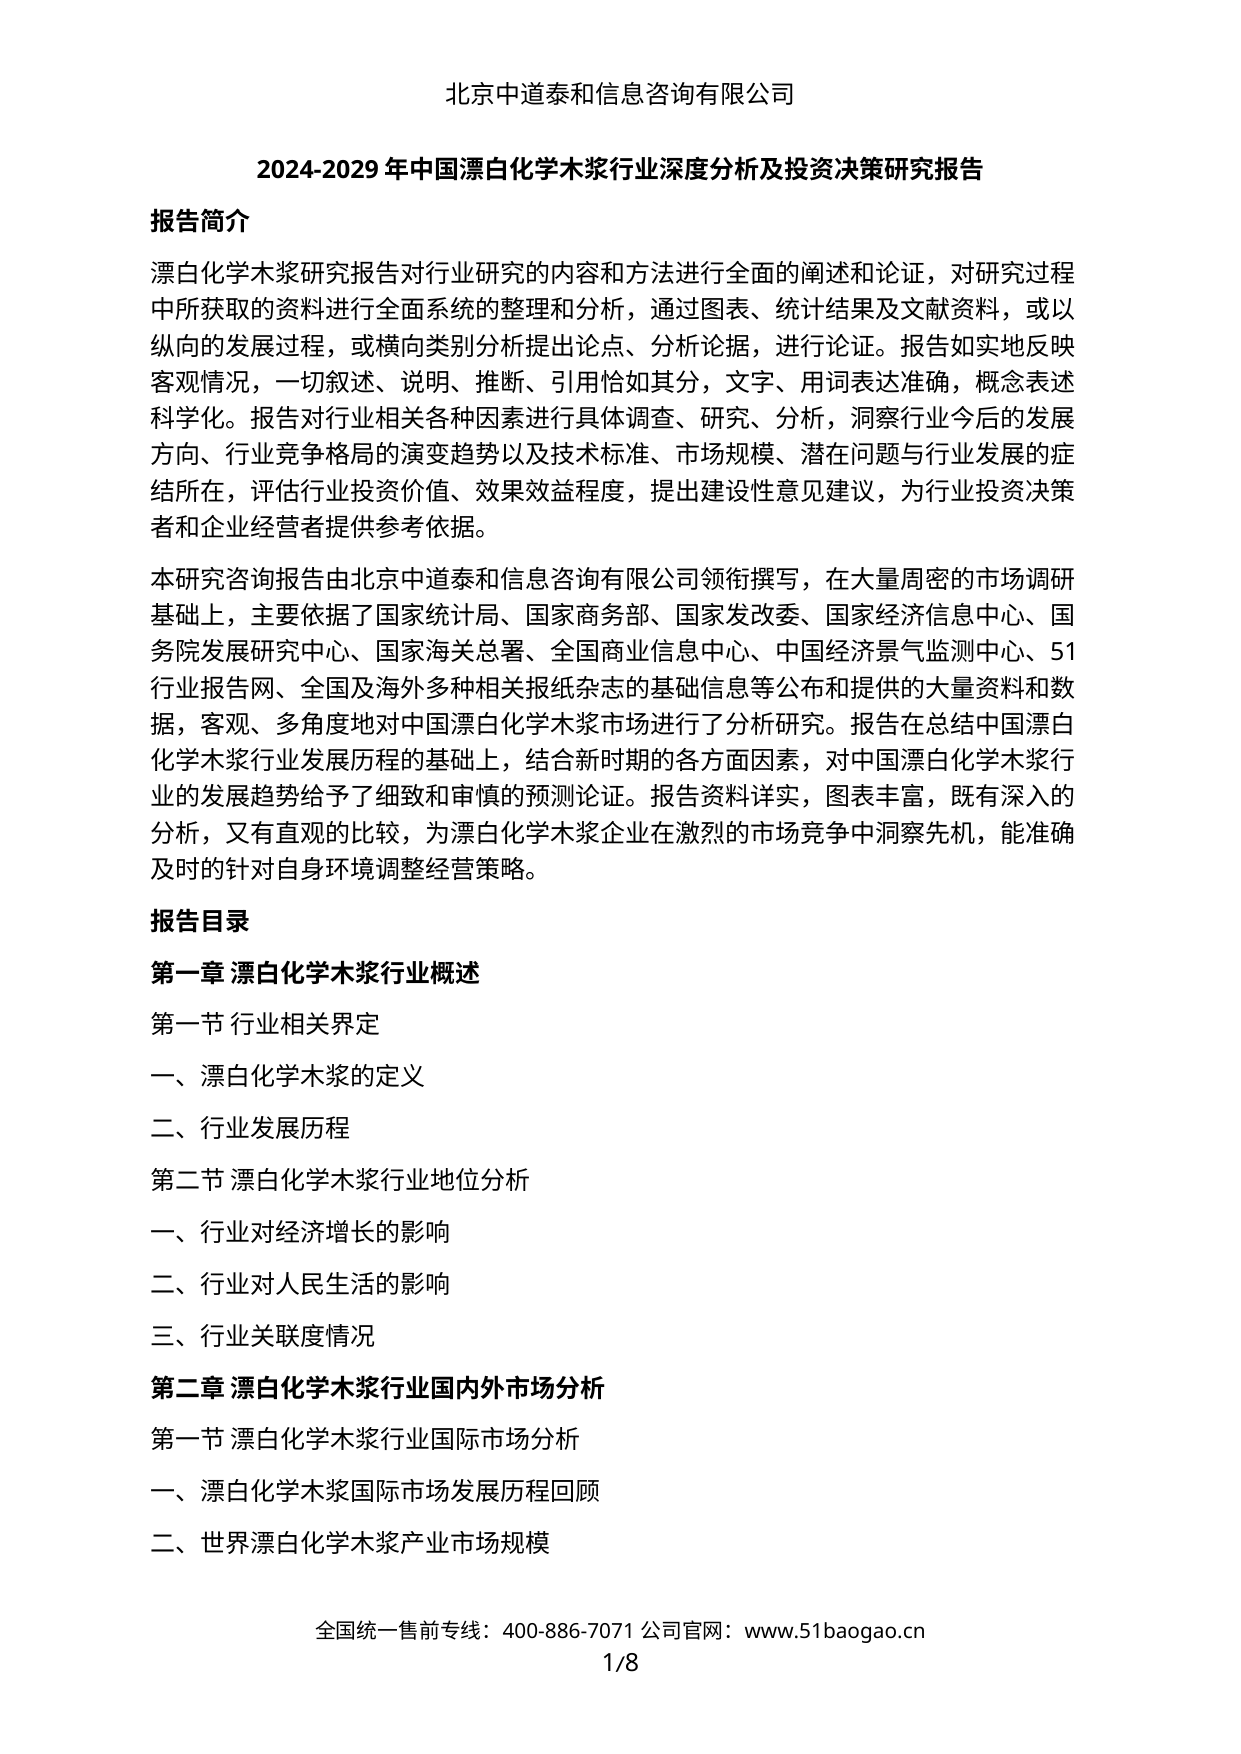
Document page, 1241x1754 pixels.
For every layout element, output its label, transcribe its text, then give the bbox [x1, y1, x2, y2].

text 报告简介 [150, 202, 1090, 238]
text 第二节 漂白化学木浆行业地位分析 [150, 1161, 1090, 1197]
text 二、行业对人民生活的影响 [150, 1264, 1090, 1301]
text 一、漂白化学木浆国际市场发展历程回顾 [150, 1472, 1090, 1508]
text 第一章 漂白化学木浆行业概述 [150, 953, 1090, 989]
text 漂白化学木浆研究报告对行业研究的内容和方法进行全面的阐述和论证，对研究过程中所获取的资料进行全面系统的整理和分析，通过图表、统计结果及文献资料，或以纵向的发展过程，或横向类别分析提出论点、分析论据，进行论证。报告如实地反映客观情况，一切叙述、说明、推断、引用恰如其分，文字、用词表达准确，概念表述科学化。报告对行业相关各种因素进行具体调查、研究、分析，洞察行业今后的发展方向、行业竞争格局的演变趋势以及技术标准、市场规模、潜在问题与行业发展的症结所在，评估行业投资价值、效果效益程度，提出建设性意见建议，为行业投资决策者和企业经营者提供参考依据。 [150, 254, 1090, 544]
text 报告目录 [150, 901, 1090, 937]
text 三、行业关联度情况 [150, 1316, 1090, 1352]
text 一、漂白化学木浆的定义 [150, 1057, 1090, 1093]
text 第一节 漂白化学木浆行业国际市场分析 [150, 1420, 1090, 1456]
text 一、行业对经济增长的影响 [150, 1212, 1090, 1249]
text 本研究咨询报告由北京中道泰和信息咨询有限公司领衔撰写，在大量周密的市场调研基础上，主要依据了国家统计局、国家商务部、国家发改委、国家经济信息中心、国务院发展研究中心、国家海关总署、全国商业信息中心、中国经济景气监测中心、51行业报告网、全国及海外多种相关报纸杂志的基础信息等公布和提供的大量资料和数据，客观、多角度地对中国漂白化学木浆市场进行了分析研究。报告在总结中国漂白化学木浆行业发展历程的基础上，结合新时期的各方面因素，对中国漂白化学木浆行业的发展趋势给予了细致和审慎的预测论证。报告资料详实，图表丰富，既有深入的分析，又有直观的比较，为漂白化学木浆企业在激烈的市场竞争中洞察先机，能准确及时的针对自身环境调整经营策略。 [150, 559, 1090, 886]
text 二、世界漂白化学木浆产业市场规模 [150, 1524, 1090, 1560]
text 第一节 行业相关界定 [150, 1005, 1090, 1041]
text 二、行业发展历程 [150, 1109, 1090, 1145]
text 第二章 漂白化学木浆行业国内外市场分析 [150, 1368, 1090, 1404]
text 2024-2029年中国漂白化学木浆行业深度分析及投资决策研究报告 [150, 150, 1090, 186]
